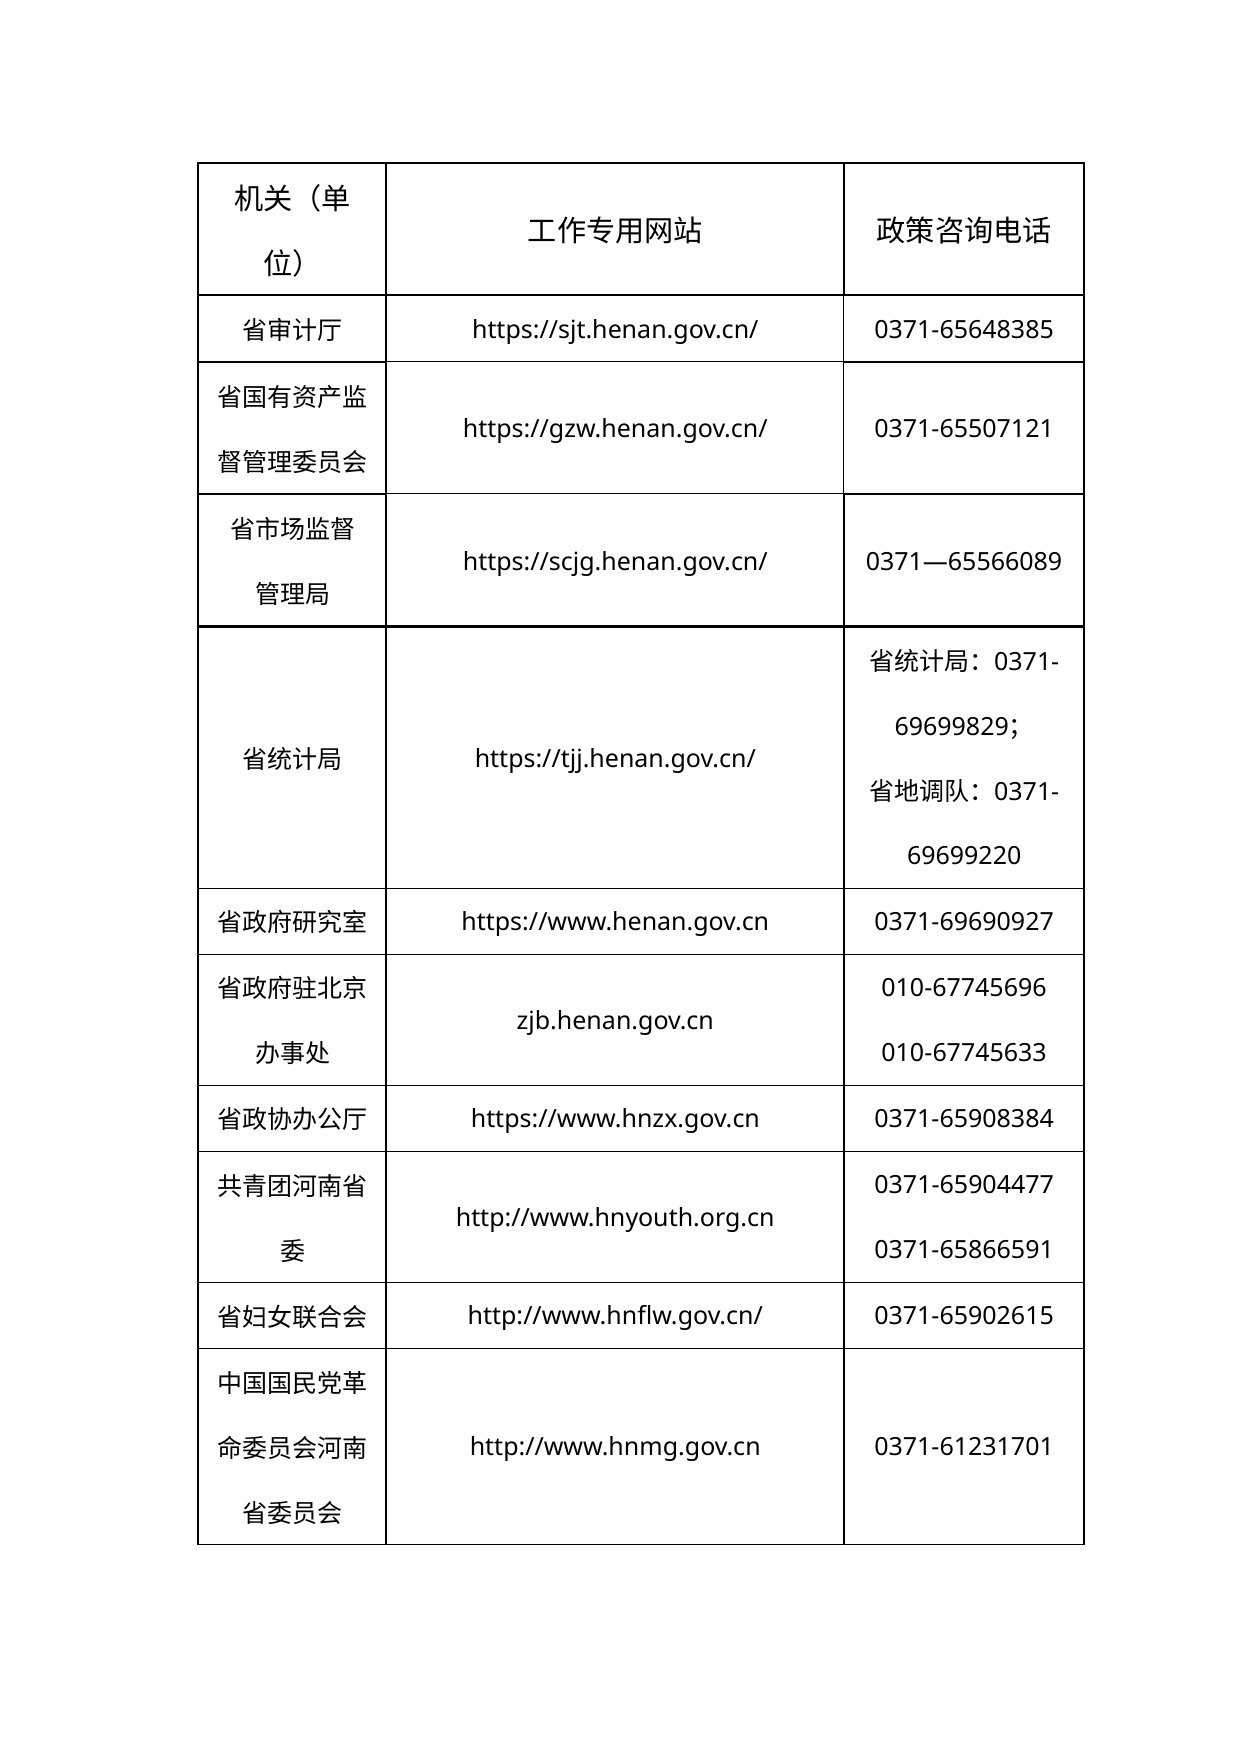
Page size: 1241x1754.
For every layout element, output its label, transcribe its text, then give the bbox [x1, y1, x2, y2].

table_cell http://www.hnmg.gov.cn [387, 1349, 843, 1544]
table_cell 省妇女联合会 [199, 1283, 385, 1348]
table_cell 省统计局 [199, 628, 385, 887]
table_cell https://gzw.henan.gov.cn/ [387, 362, 843, 493]
table_cell http://www.hnyouth.org.cn [387, 1152, 843, 1282]
table_cell 省市场监督 管理局 [199, 495, 385, 625]
table_cell 省政府驻北京办事处 [199, 955, 385, 1084]
table_cell 中国国民党革命委员会河南省委员会 [199, 1349, 385, 1544]
table_header 机关（单位） [199, 164, 385, 294]
table_cell 共青团河南省委 [199, 1152, 385, 1282]
table_cell https://www.henan.gov.cn [387, 889, 843, 953]
table_cell 0371-65908384 [845, 1086, 1083, 1151]
table_cell https://sjt.henan.gov.cn/ [387, 296, 843, 361]
table_header 工作专用网站 [387, 164, 843, 294]
table_cell 0371-69690927 [845, 889, 1083, 953]
table_cell 0371—65566089 [845, 495, 1083, 625]
table_cell 0371-65904477 0371-65866591 [845, 1152, 1083, 1282]
table_cell 010-67745696 010-67745633 [845, 955, 1083, 1084]
table_cell 0371-65507121 [844, 363, 1083, 493]
table_cell https://scjg.henan.gov.cn/ [387, 494, 843, 625]
table_cell 0371-61231701 [845, 1349, 1083, 1544]
table_header 政策咨询电话 [845, 164, 1083, 294]
table_cell 省审计厅 [199, 296, 385, 361]
table_cell 0371-65902615 [845, 1283, 1083, 1348]
table_cell zjb.henan.gov.cn [387, 955, 843, 1084]
table_cell https://tjj.henan.gov.cn/ [387, 628, 843, 887]
table_cell 省统计局：0371-69699829； 省地调队：0371-69699220 [845, 628, 1083, 887]
table_cell https://www.hnzx.gov.cn [387, 1086, 843, 1151]
table_cell 省政府研究室 [199, 889, 385, 953]
table_cell 0371-65648385 [844, 296, 1083, 361]
table_cell 省政协办公厅 [199, 1086, 385, 1151]
table_cell http://www.hnflw.gov.cn/ [387, 1283, 843, 1348]
table_cell 省国有资产监督管理委员会 [199, 363, 385, 493]
